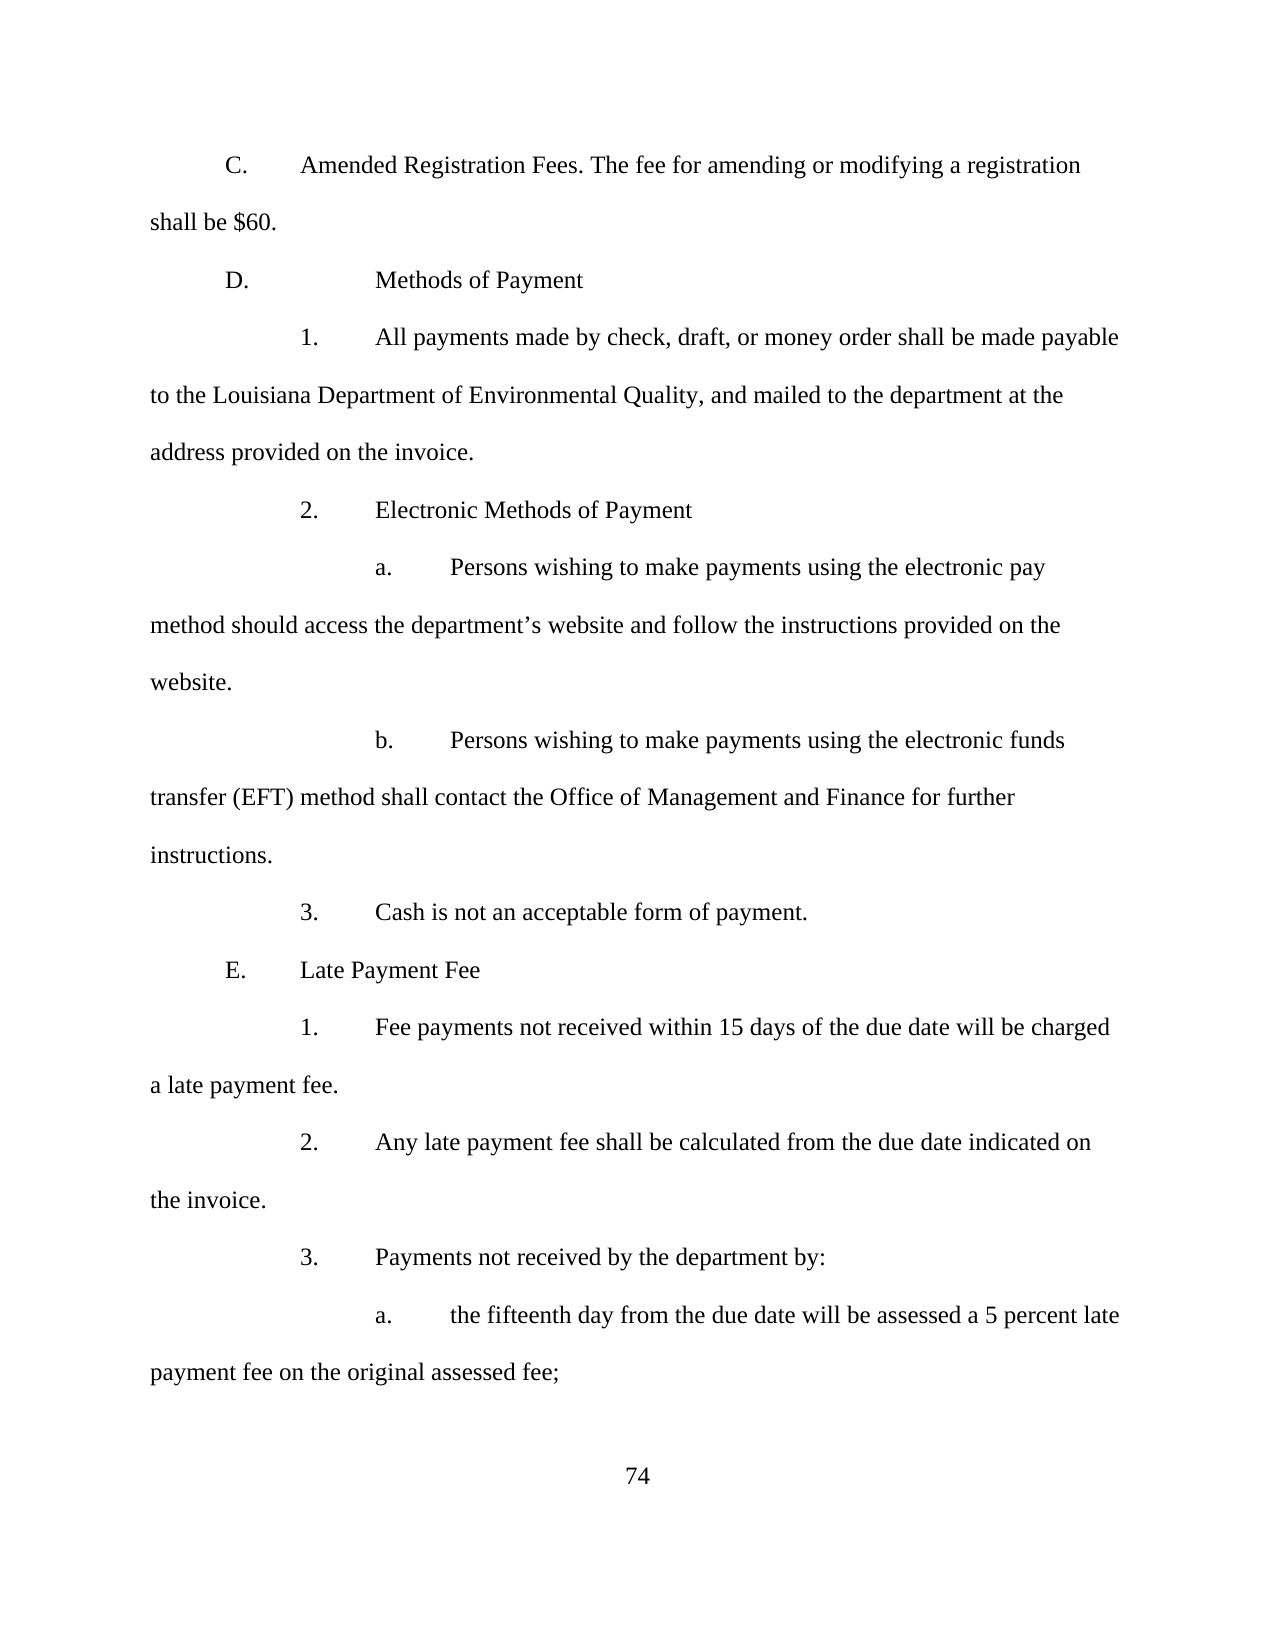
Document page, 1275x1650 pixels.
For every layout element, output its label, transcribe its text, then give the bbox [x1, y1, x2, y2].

text 3. Cash is not an acceptable form of payment. [150, 897, 1125, 926]
text a. Persons wishing to make payments using the electronic pay method should access the department’s website and follow the instructions provided on the website. [150, 552, 1125, 696]
text b. Persons wishing to make payments using the electronic funds transfer (EFT) method shall contact the Office of Management and Finance for further instructions. [150, 725, 1125, 869]
text 3. Payments not received by the department by: [150, 1242, 1125, 1271]
text 2. Any late payment fee shall be calculated from the due date indicated on the invoice. [150, 1127, 1125, 1214]
text 2. Electronic Methods of Payment [150, 495, 1125, 524]
text 1. All payments made by check, draft, or money order shall be made payable to the Louisiana Department of Environmental Quality, and mailed to the department at the address provided on the invoice. [150, 322, 1125, 466]
text C. Amended Registration Fees. The fee for amending or modifying a registration shall be $60. [150, 150, 1125, 236]
text a. the fifteenth day from the due date will be assessed a 5 percent late payment fee on the original assessed fee; [150, 1300, 1125, 1386]
text 1. Fee payments not received within 15 days of the due date will be charged a late payment fee. [150, 1012, 1125, 1099]
text D. Methods of Payment [150, 265, 1125, 294]
text E. Late Payment Fee [150, 955, 1125, 984]
